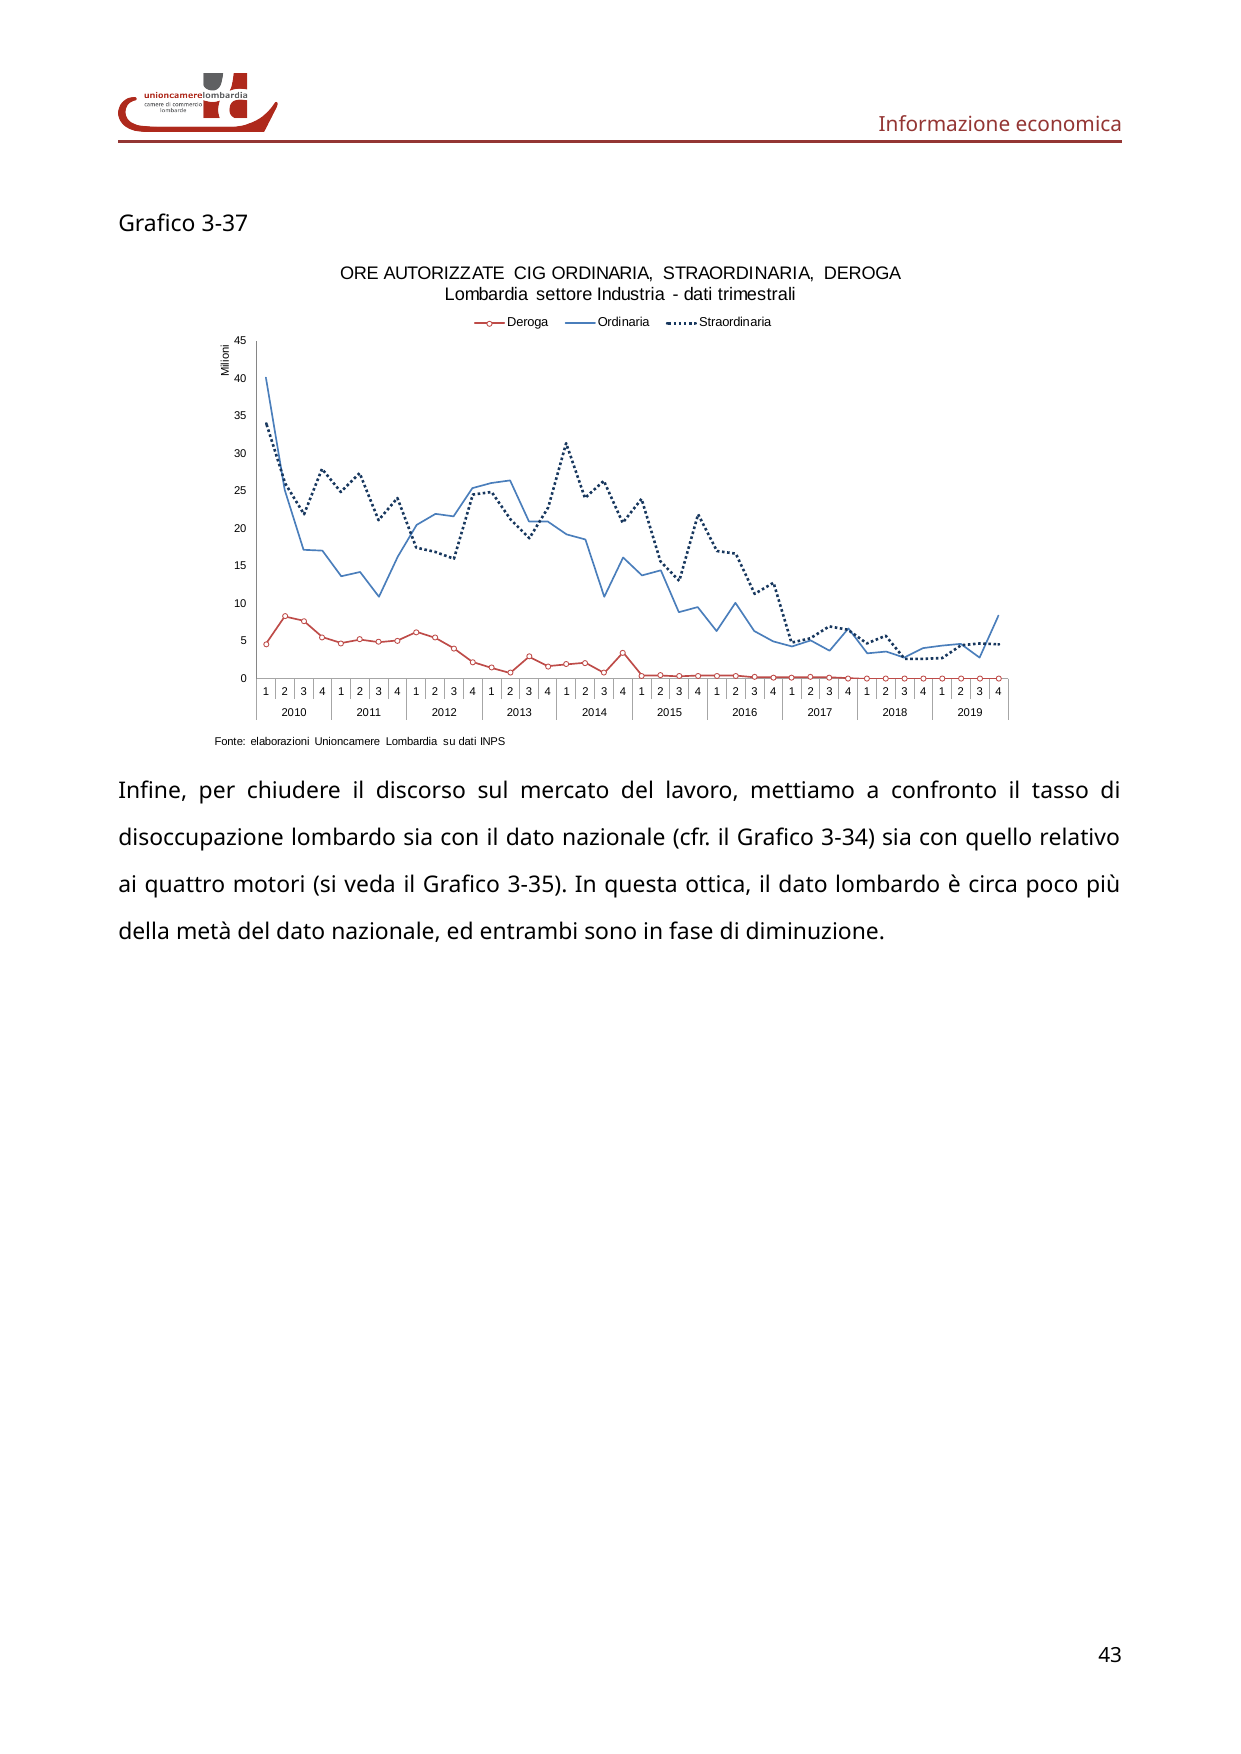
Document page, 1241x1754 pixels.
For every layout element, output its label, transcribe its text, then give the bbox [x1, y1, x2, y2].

picture [118, 73, 278, 132]
text Infine, per chiudere il discorso sul mercato del lavoro, mettiamo a confronto il tasso di disoccupazione lombardo sia con il dato nazionale (cfr. il Grafico 3-34) sia con quello relativo ai quattro motori (si veda il Grafico 3-35). In questa ottica, il dato lombardo è circa poco più della metà del dato nazionale, ed entrambi sono in fase di diminuzione. [118, 774, 1122, 946]
